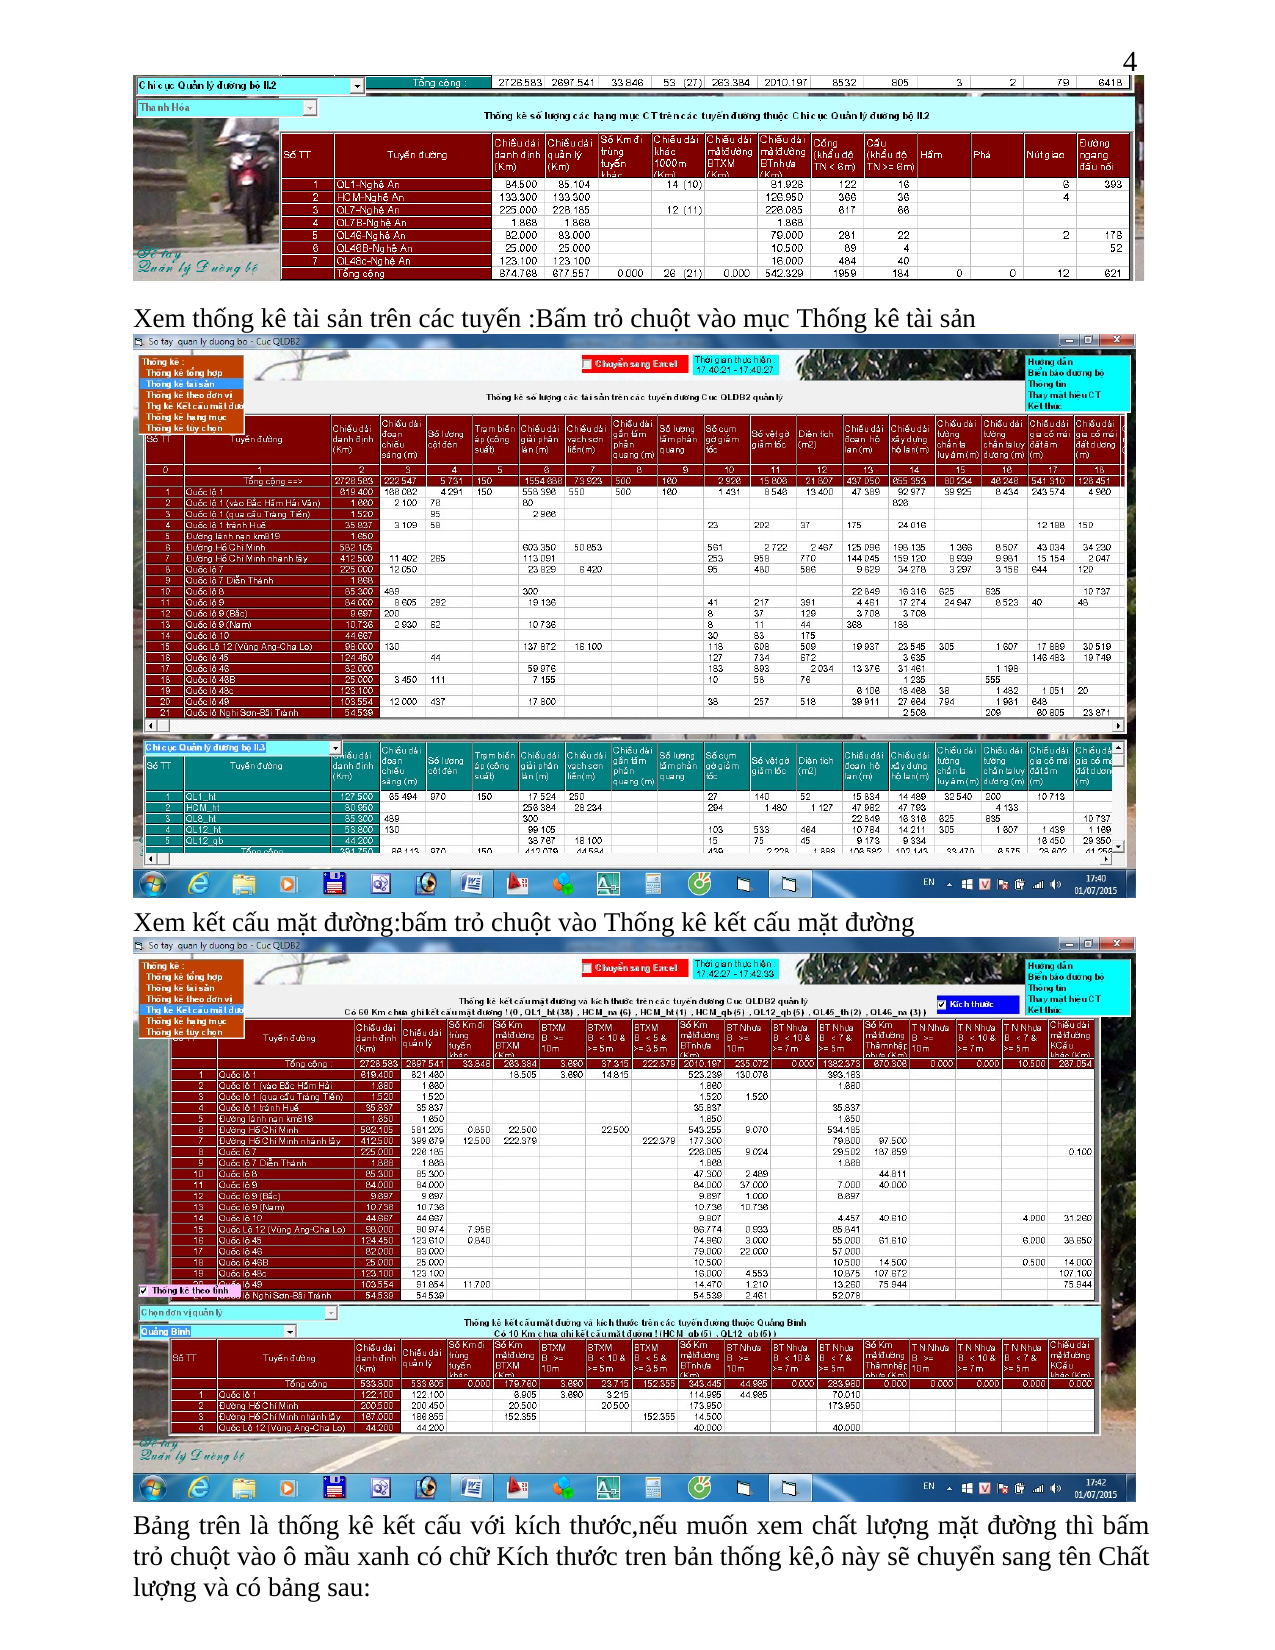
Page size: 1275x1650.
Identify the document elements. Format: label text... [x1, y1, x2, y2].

picture [133, 75, 1145, 281]
picture [133, 334, 1136, 898]
picture [133, 937, 1136, 1502]
text Bảng trên là thống kê kết cấu với kích thước,nếu muốn xem chất lượng mặt đường thì bấm trỏ chuột vào ô mầu xanh có chữ Kích thước tren bản thống kê,ô này sẽ chuyển sang tên Chất lượng và có bảng sau: [133, 1509, 1152, 1603]
text Xem thống kê tài sản trên các tuyến :Bấm trỏ chuột vào mục Thống kê tài sản [133, 302, 1164, 333]
text Xem kết cấu mặt đường:bấm trỏ chuột vào Thống kê kết cấu mặt đường [133, 906, 1164, 937]
